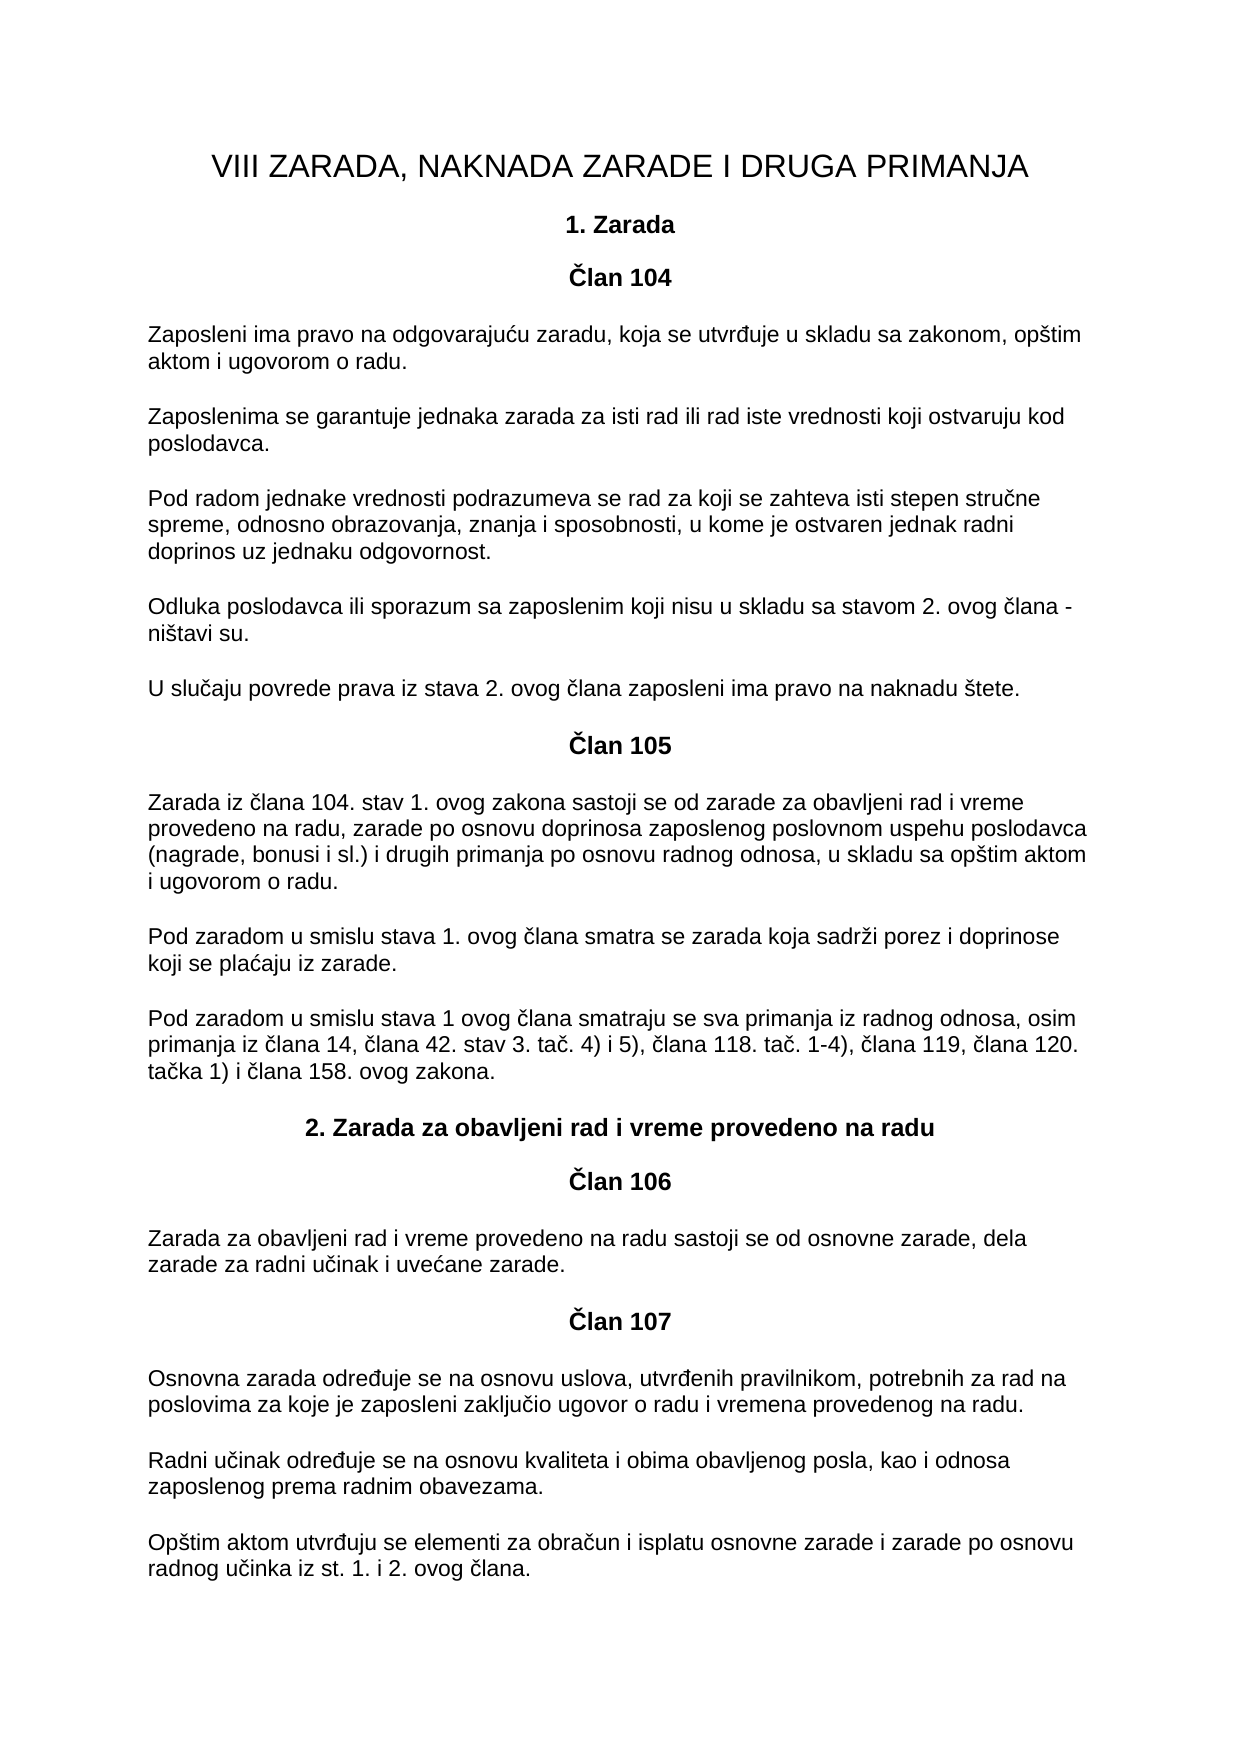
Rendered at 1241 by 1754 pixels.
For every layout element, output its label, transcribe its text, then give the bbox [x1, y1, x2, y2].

text 2. Zarada za obavljeni rad i vreme provedeno na radu [148, 1113, 1093, 1142]
text Opštim aktom utvrđuju se elementi za obračun i isplatu osnovne zarade i zarade po osnovu radnog učinka iz st. 1. i 2. ovog člana. [148, 1528, 1093, 1581]
text Radni učinak određuje se na osnovu kvaliteta i obima obavljenog posla, kao i odnosa zaposlenog prema radnim obavezama. [148, 1447, 1093, 1499]
text Član 104 [148, 263, 1093, 292]
text Osnovna zarada određuje se na osnovu uslova, utvrđenih pravilnikom, potrebnih za rad na poslovima za koje je zaposleni zaključio ugovor o radu i vremena provedenog na radu. [148, 1365, 1093, 1417]
text Pod zaradom u smislu stava 1. ovog člana smatra se zarada koja sadrži porez i doprinose koji se plaćaju iz zarade. [148, 923, 1093, 976]
text U slučaju povrede prava iz stava 2. ovog člana zaposleni ima pravo na naknadu štete. [148, 675, 1093, 702]
text Pod radom jednake vrednosti podrazumeva se rad za koji se zahteva isti stepen stručne spreme, odnosno obrazovanja, znanja i sposobnosti, u kome je ostvaren jednak radni doprinos uz jednaku odgovornost. [148, 485, 1093, 564]
text Zaposlenima se garantuje jednaka zarada za isti rad ili rad iste vrednosti koji ostvaruju kod poslodavca. [148, 403, 1093, 456]
text Zarada za obavljeni rad i vreme provedeno na radu sastoji se od osnovne zarade, dela zarade za radni učinak i uvećane zarade. [148, 1225, 1093, 1278]
text Član 105 [148, 731, 1093, 759]
text Član 107 [148, 1307, 1093, 1336]
text Odluka poslodavca ili sporazum sa zaposlenim koji nisu u skladu sa stavom 2. ovog člana - ništavi su. [148, 593, 1093, 646]
text 1. Zarada [148, 210, 1093, 238]
text Član 106 [148, 1167, 1093, 1196]
text VIII ZARADA, NAKNADA ZARADE I DRUGA PRIMANJA [148, 148, 1093, 185]
text Pod zaradom u smislu stava 1 ovog člana smatraju se sva primanja iz radnog odnosa, osim primanja iz člana 14, člana 42. stav 3. tač. 4) i 5), člana 118. tač. 1-4), člana 119, člana 120. tačka 1) i člana 158. ovog zakona. [148, 1005, 1093, 1084]
text Zaposleni ima pravo na odgovarajuću zaradu, koja se utvrđuje u skladu sa zakonom, opštim aktom i ugovorom o radu. [148, 321, 1093, 374]
text Zarada iz člana 104. stav 1. ovog zakona sastoji se od zarade za obavljeni rad i vreme provedeno na radu, zarade po osnovu doprinosa zaposlenog poslovnom uspehu poslodavca (nagrade, bonusi i sl.) i drugih primanja po osnovu radnog odnosa, u skladu sa opštim aktom i ugovorom o radu. [148, 789, 1093, 894]
